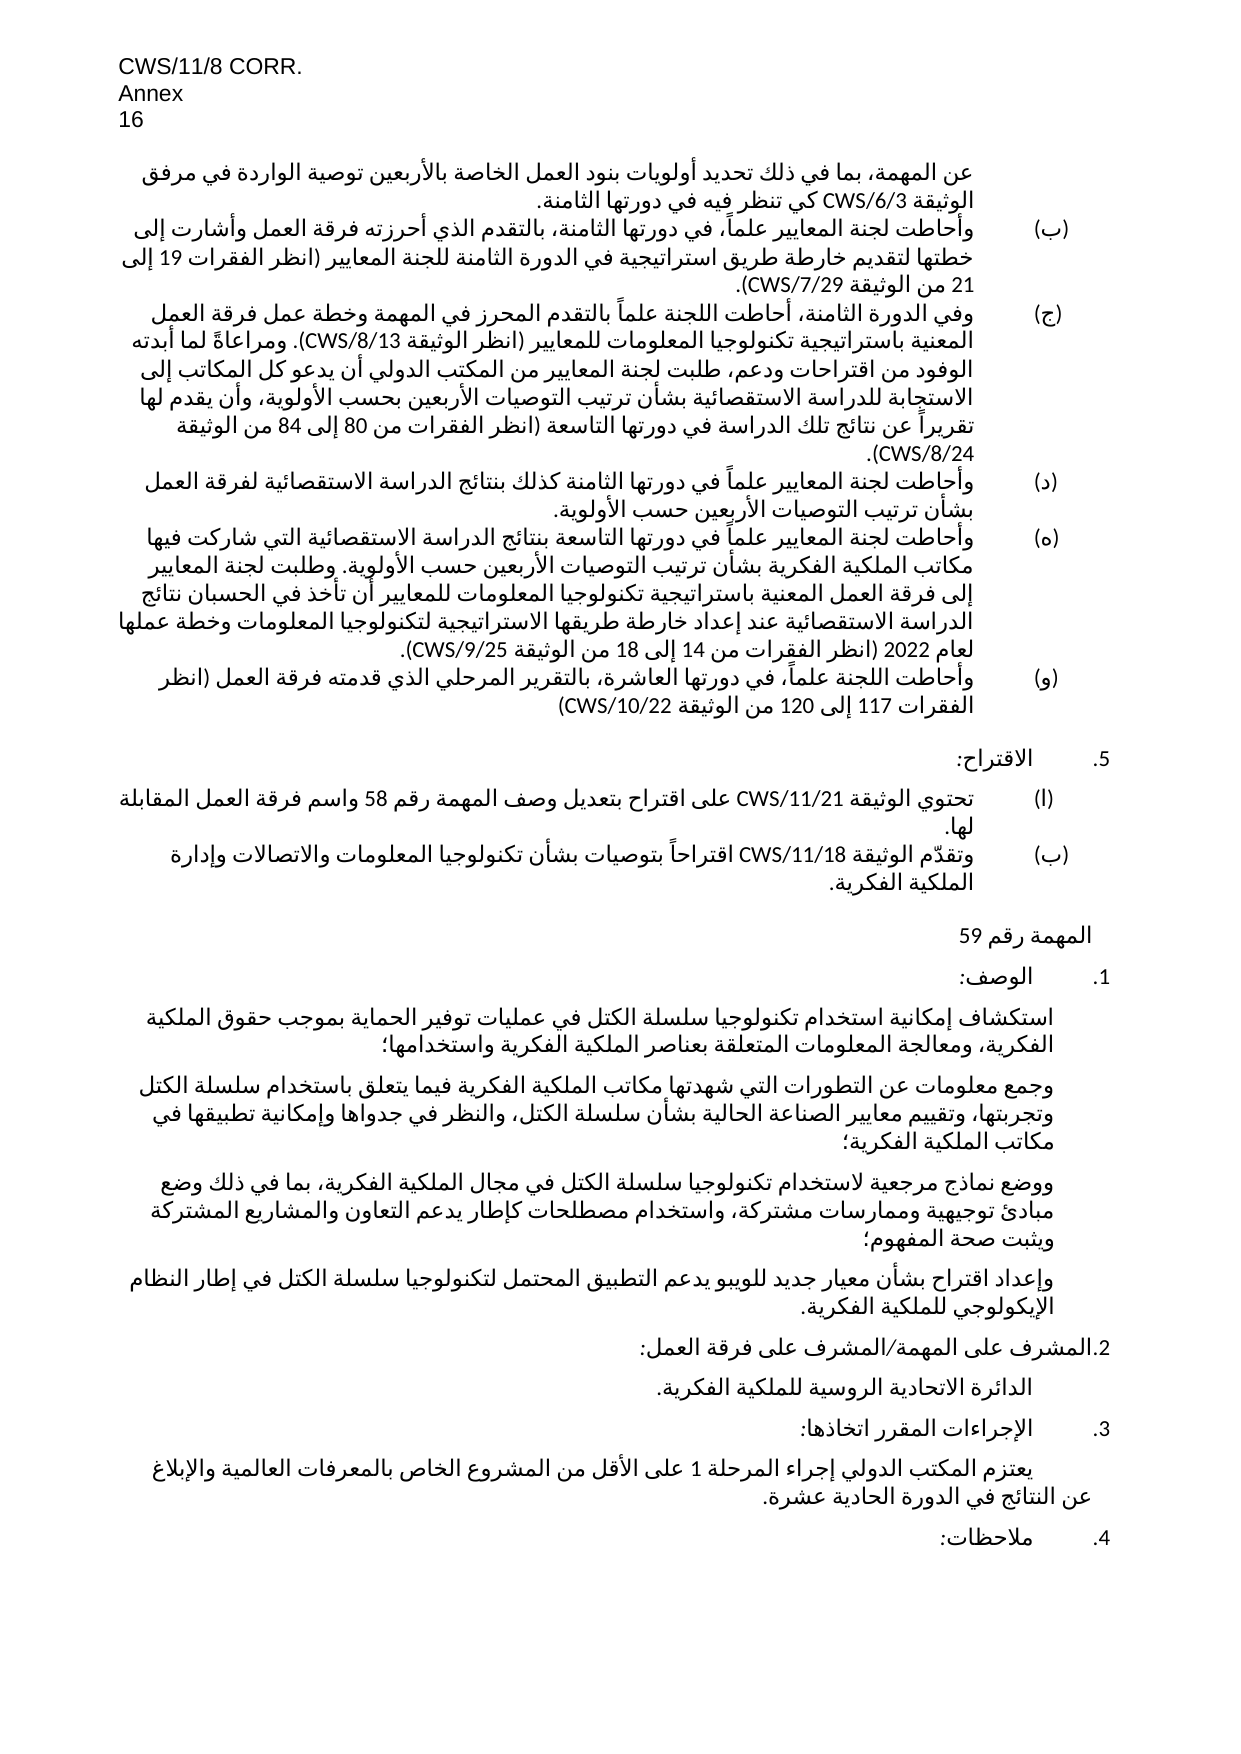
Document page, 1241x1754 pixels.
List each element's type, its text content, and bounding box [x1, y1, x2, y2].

list وأحاطت لجنة المعايير علماً في دورتها الثامنة كذلك بنتائج الدراسة الاستقصائية لفرقة العمل بشأن ترتيب التوصيات الأربعين حسب الأولوية. [118, 467, 1033, 523]
list الوصف: [118, 962, 1092, 990]
text ووضع نماذج مرجعية لاستخدام تكنولوجيا سلسلة الكتل في مجال الملكية الفكرية، بما في ذلك وضع مبادئ توجيهية وممارسات مشتركة، واستخدام مصطلحات كإطار يدعم التعاون والمشاريع المشتركة ويثبت صحة المفهوم؛ [118, 1168, 1055, 1252]
list الإجراءات المقرر اتخاذها: [118, 1414, 1092, 1442]
list وأحاطت لجنة المعايير علماً، في دورتها الثامنة، بالتقدم الذي أحرزته فرقة العمل وأشارت إلى خطتها لتقديم خارطة طريق استراتيجية في الدورة الثامنة للجنة المعايير (انظر الفقرات 19 إلى 21 من الوثيقة CWS/7/29). [118, 214, 1033, 299]
list ملاحظات: [118, 1523, 1092, 1551]
list وأحاطت اللجنة علماً، في دورتها العاشرة، بالتقرير المرحلي الذي قدمته فرقة العمل (انظر الفقرات 117 إلى 120 من الوثيقة CWS/10/22) [118, 663, 1033, 719]
text وإعداد اقتراح بشأن معيار جديد للويبو يدعم التطبيق المحتمل لتكنولوجيا سلسلة الكتل في إطار النظام الإيكولوجي للملكية الفكرية. [118, 1264, 1055, 1320]
subtitle المهمة رقم 59 [118, 922, 1092, 949]
text يعتزم المكتب الدولي إجراء المرحلة 1 على الأقل من المشروع الخاص بالمعرفات العالمية والإبلاغ عن النتائج في الدورة الحادية عشرة. [118, 1454, 1092, 1510]
list الاقتراح: [118, 744, 1092, 772]
text الدائرة الاتحادية الروسية للملكية الفكرية. [118, 1373, 1033, 1401]
text استكشاف إمكانية استخدام تكنولوجيا سلسلة الكتل في عمليات توفير الحماية بموجب حقوق الملكية الفكرية، ومعالجة المعلومات المتعلقة بعناصر الملكية الفكرية واستخدامها؛ [118, 1003, 1055, 1059]
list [118, 158, 1033, 214]
list وفي الدورة الثامنة، أحاطت اللجنة علماً بالتقدم المحرز في المهمة وخطة عمل فرقة العمل المعنية باستراتيجية تكنولوجيا المعلومات للمعايير (انظر الوثيقة CWS/8/13). ومراعاةً لما أبدته الوفود من اقتراحات ودعم، طلبت لجنة المعايير من المكتب الدولي أن يدعو كل المكاتب إلى الاستجابة للدراسة الاستقصائية بشأن ترتيب التوصيات الأربعين بحسب الأولوية، وأن يقدم لها تقريراً عن نتائج تلك الدراسة في دورتها التاسعة (انظر الفقرات من 80 إلى 84 من الوثيقة CWS/8/24). [118, 299, 1033, 467]
list وأحاطت لجنة المعايير علماً في دورتها التاسعة بنتائج الدراسة الاستقصائية التي شاركت فيها مكاتب الملكية الفكرية بشأن ترتيب التوصيات الأربعين حسب الأولوية. وطلبت لجنة المعايير إلى فرقة العمل المعنية باستراتيجية تكنولوجيا المعلومات للمعايير أن تأخذ في الحسبان نتائج الدراسة الاستقصائية عند إعداد خارطة طريقها الاستراتيجية لتكنولوجيا المعلومات وخطة عملها لعام 2022 (انظر الفقرات من 14 إلى 18 من الوثيقة CWS/9/25). [118, 523, 1033, 663]
list تحتوي الوثيقة CWS/11/21 على اقتراح بتعديل وصف المهمة رقم 58 واسم فرقة العمل المقابلة لها. [118, 784, 1033, 841]
list وتقدّم الوثيقة CWS/11/18 اقتراحاً بتوصيات بشأن تكنولوجيا المعلومات والاتصالات وإدارة الملكية الفكرية. [118, 841, 1033, 897]
list المشرف على المهمة/المشرف على فرقة العمل: [118, 1333, 1093, 1361]
text وجمع معلومات عن التطورات التي شهدتها مكاتب الملكية الفكرية فيما يتعلق باستخدام سلسلة الكتل وتجربتها، وتقييم معايير الصناعة الحالية بشأن سلسلة الكتل، والنظر في جدواها وإمكانية تطبيقها في مكاتب الملكية الفكرية؛ [118, 1071, 1055, 1155]
